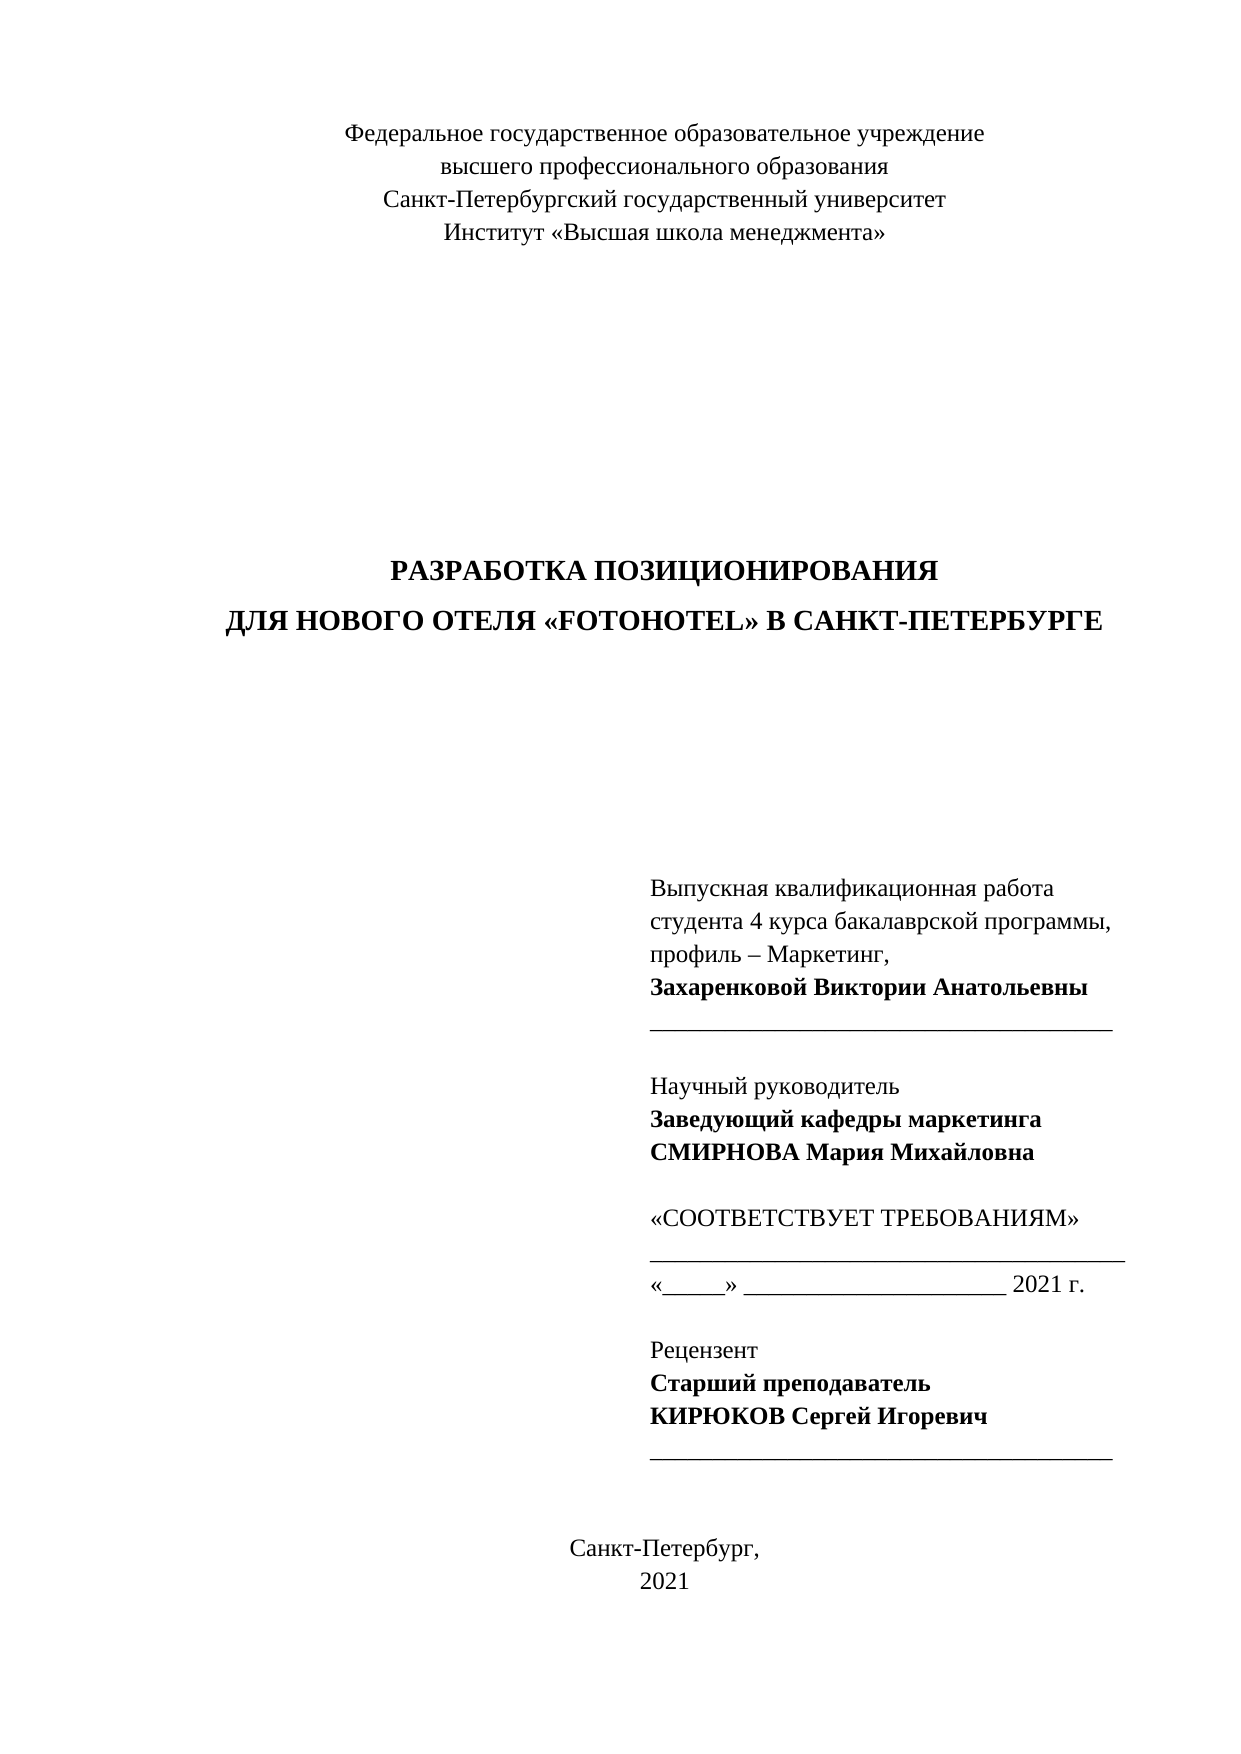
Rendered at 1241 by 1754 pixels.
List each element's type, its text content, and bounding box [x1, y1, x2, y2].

text Санкт-Петербург, [177, 1533, 1152, 1562]
text Федеральное государственное образовательное учреждение [177, 118, 1152, 147]
text Захаренковой Виктории Анатольевны [650, 972, 1152, 1001]
text ДЛЯ НОВОГО ОТЕЛЯ «FOTOHOTEL» В САНКТ-ПЕТЕРБУРГЕ [177, 603, 1152, 637]
text 2021 [177, 1566, 1152, 1595]
text высшего профессионального образования [177, 151, 1152, 180]
text _____________________________________ [650, 1434, 1152, 1463]
text студента 4 курса бакалаврской программы, [650, 906, 1152, 935]
text Институт «Высшая школа менеджмента» [177, 217, 1152, 246]
text Санкт-Петербургский государственный университет [177, 184, 1152, 213]
text Выпускная квалификационная работа [650, 873, 1152, 902]
text Рецензент [650, 1335, 1152, 1364]
text Научный руководитель [650, 1071, 1152, 1100]
text «СООТВЕТСТВУЕТ ТРЕБОВАНИЯМ» ______________________________________ «_____» _____________________ 2021 г. [650, 1203, 1152, 1298]
text СМИРНОВА Мария Михайловна [650, 1137, 1152, 1166]
text РАЗРАБОТКА ПОЗИЦИОНИРОВАНИЯ [177, 553, 1152, 587]
text профиль – Маркетинг, [650, 939, 1152, 968]
text _____________________________________ [650, 1005, 1152, 1034]
text Заведующий кафедры маркетинга [650, 1104, 1152, 1133]
text Старший преподаватель [650, 1368, 1152, 1397]
text КИРЮКОВ Сергей Игоревич [650, 1401, 1152, 1430]
